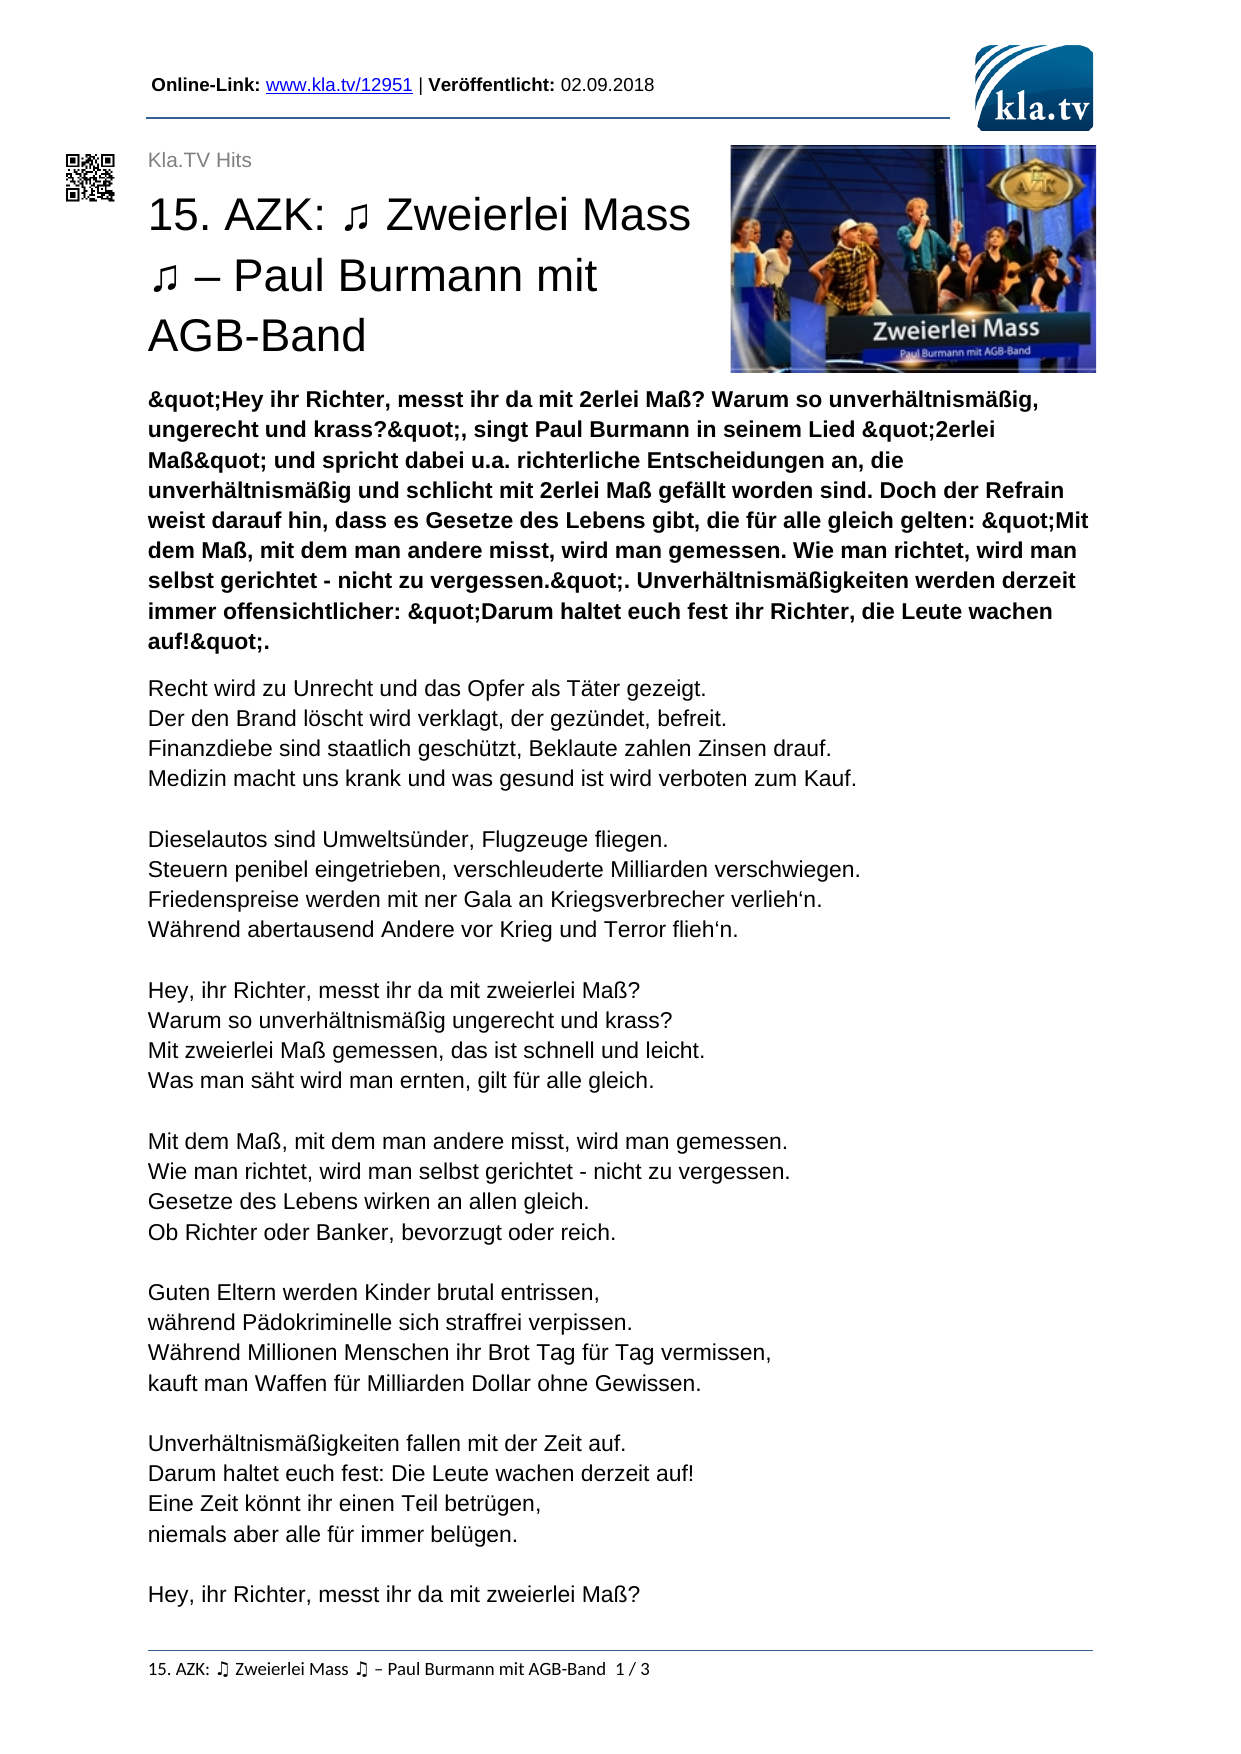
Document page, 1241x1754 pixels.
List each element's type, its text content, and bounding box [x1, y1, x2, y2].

text &quot;Hey ihr Richter, messt ihr da mit 2erlei Maß? Warum so unverhältnismäßig, ungerecht und krass?&quot;, singt Paul Burmann in seinem Lied &quot;2erlei Maß&quot; und spricht dabei u.a. richterliche Entscheidungen an, die unverhältnismäßig und schlicht mit 2erlei Maß gefällt worden sind. Doch der Refrain weist darauf hin, dass es Gesetze des Lebens gibt, die für alle gleich gelten: &quot;Mit dem Maß, mit dem man andere misst, wird man gemessen. Wie man richtet, wird man selbst gerichtet - nicht zu vergessen.&quot;. Unverhältnismäßigkeiten werden derzeit immer offensichtlicher: &quot;Darum haltet euch fest ihr Richter, die Leute wachen auf!&quot;. [148, 386, 1093, 654]
text Kla.TV Hits [148, 148, 1093, 172]
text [148, 675, 1093, 1607]
text 15. AZK: ♫ Zweierlei Mass ♫ – Paul Burmann mit AGB-Band [148, 188, 1093, 362]
